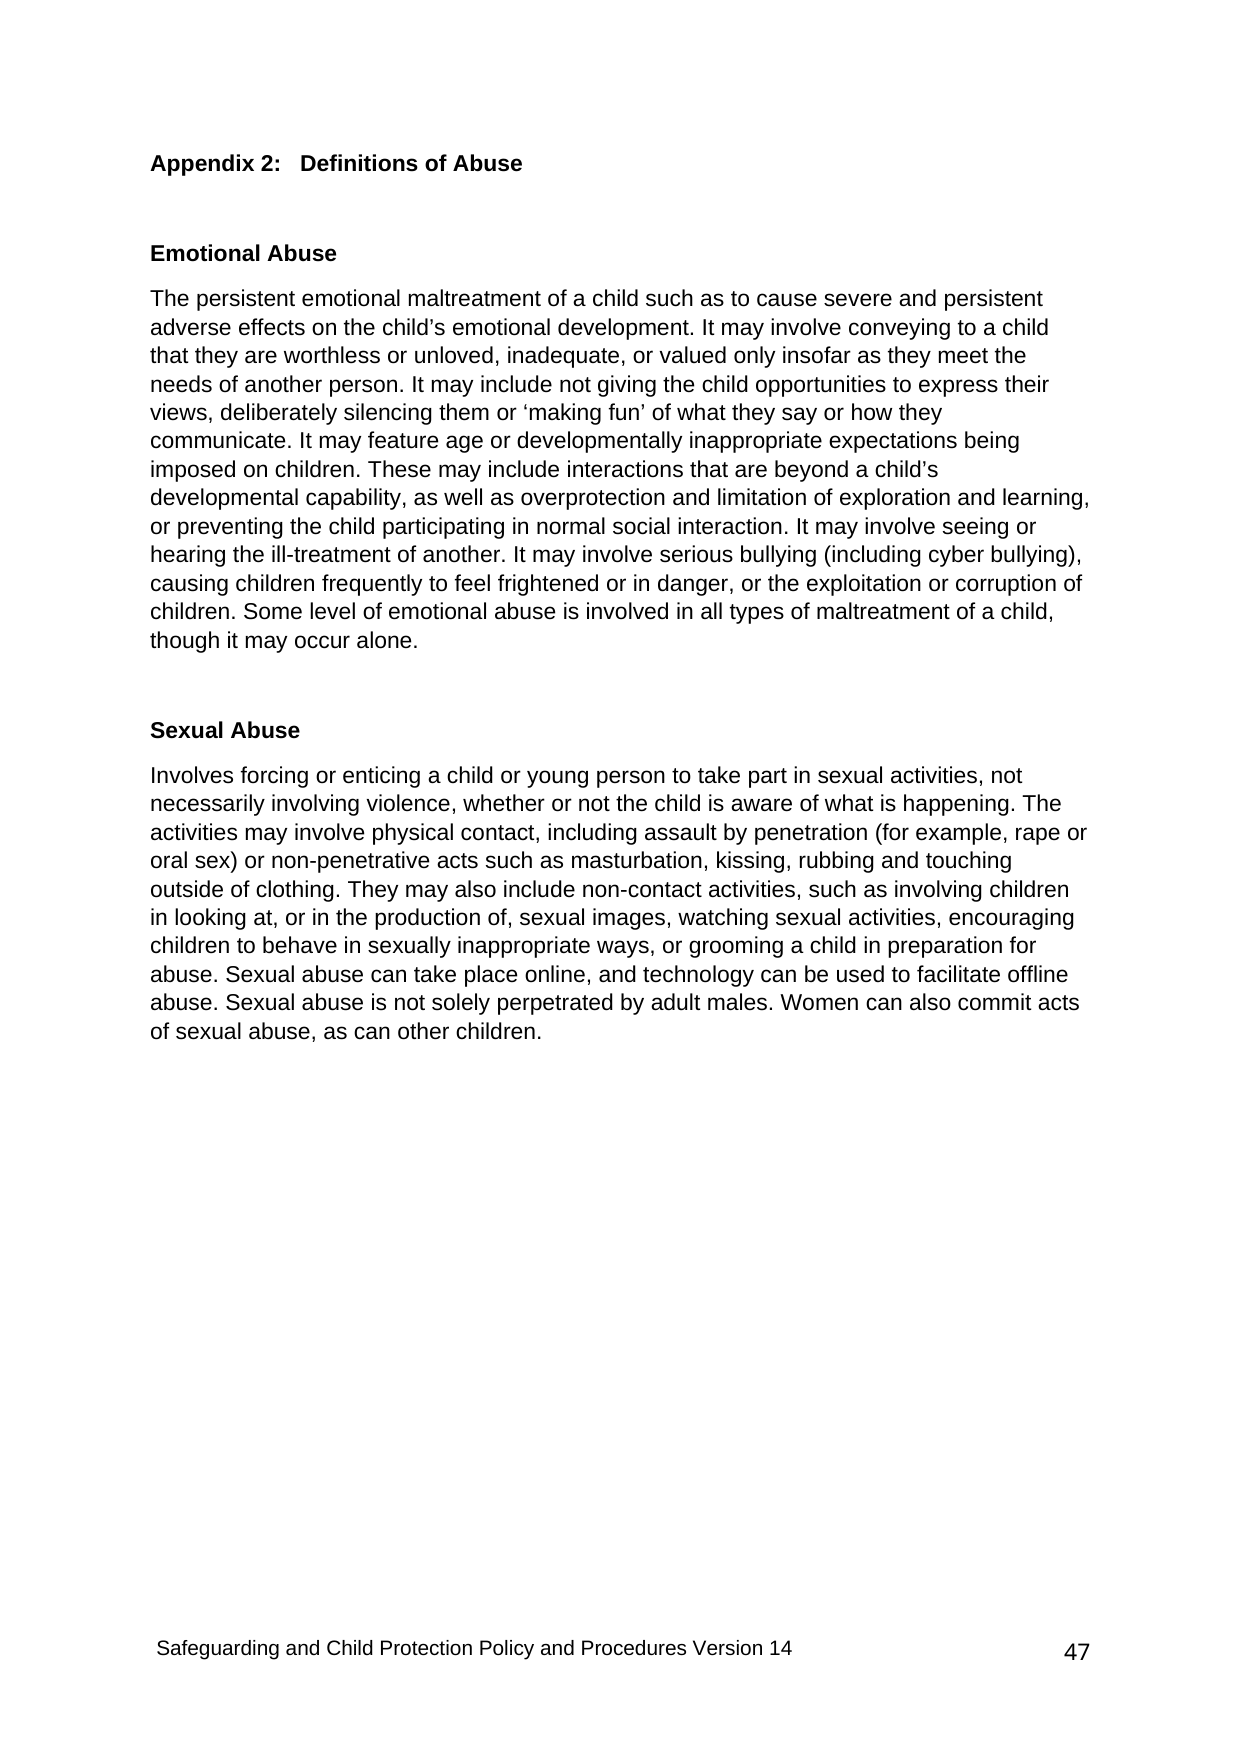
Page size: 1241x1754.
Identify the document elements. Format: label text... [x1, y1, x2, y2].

text Emotional Abuse [150, 240, 1090, 267]
text The persistent emotional maltreatment of a child such as to cause severe and persistent adverse effects on the child’s emotional development. It may involve conveying to a child that they are worthless or unloved, inadequate, or valued only insofar as they meet the needs of another person. It may include not giving the child opportunities to express their views, deliberately silencing them or ‘making fun’ of what they say or how they communicate. It may feature age or developmentally inappropriate expectations being imposed on children. These may include interactions that are beyond a child’s developmental capability, as well as overprotection and limitation of exploration and learning, or preventing the child participating in normal social interaction. It may involve seeing or hearing the ill-treatment of another. It may involve serious bullying (including cyber bullying), causing children frequently to feel frightened or in danger, or the exploitation or corruption of children. Some level of emotional abuse is involved in all types of maltreatment of a child, though it may occur alone. [150, 285, 1090, 653]
text Appendix 2: Definitions of Abuse [150, 150, 1090, 176]
text Involves forcing or enticing a child or young person to take part in sexual activities, not necessarily involving violence, whether or not the child is aware of what is happening. The activities may involve physical contact, including assault by penetration (for example, rape or oral sex) or non-penetrative acts such as masturbation, kissing, rubbing and touching outside of clothing. They may also include non-contact activities, such as involving children in looking at, or in the production of, sexual images, watching sexual activities, encouraging children to behave in sexually inappropriate ways, or grooming a child in preparation for abuse. Sexual abuse can take place online, and technology can be used to facilitate offline abuse. Sexual abuse is not solely perpetrated by adult males. Women can also commit acts of sexual abuse, as can other children. [150, 762, 1090, 1044]
text Sexual Abuse [150, 717, 1090, 743]
